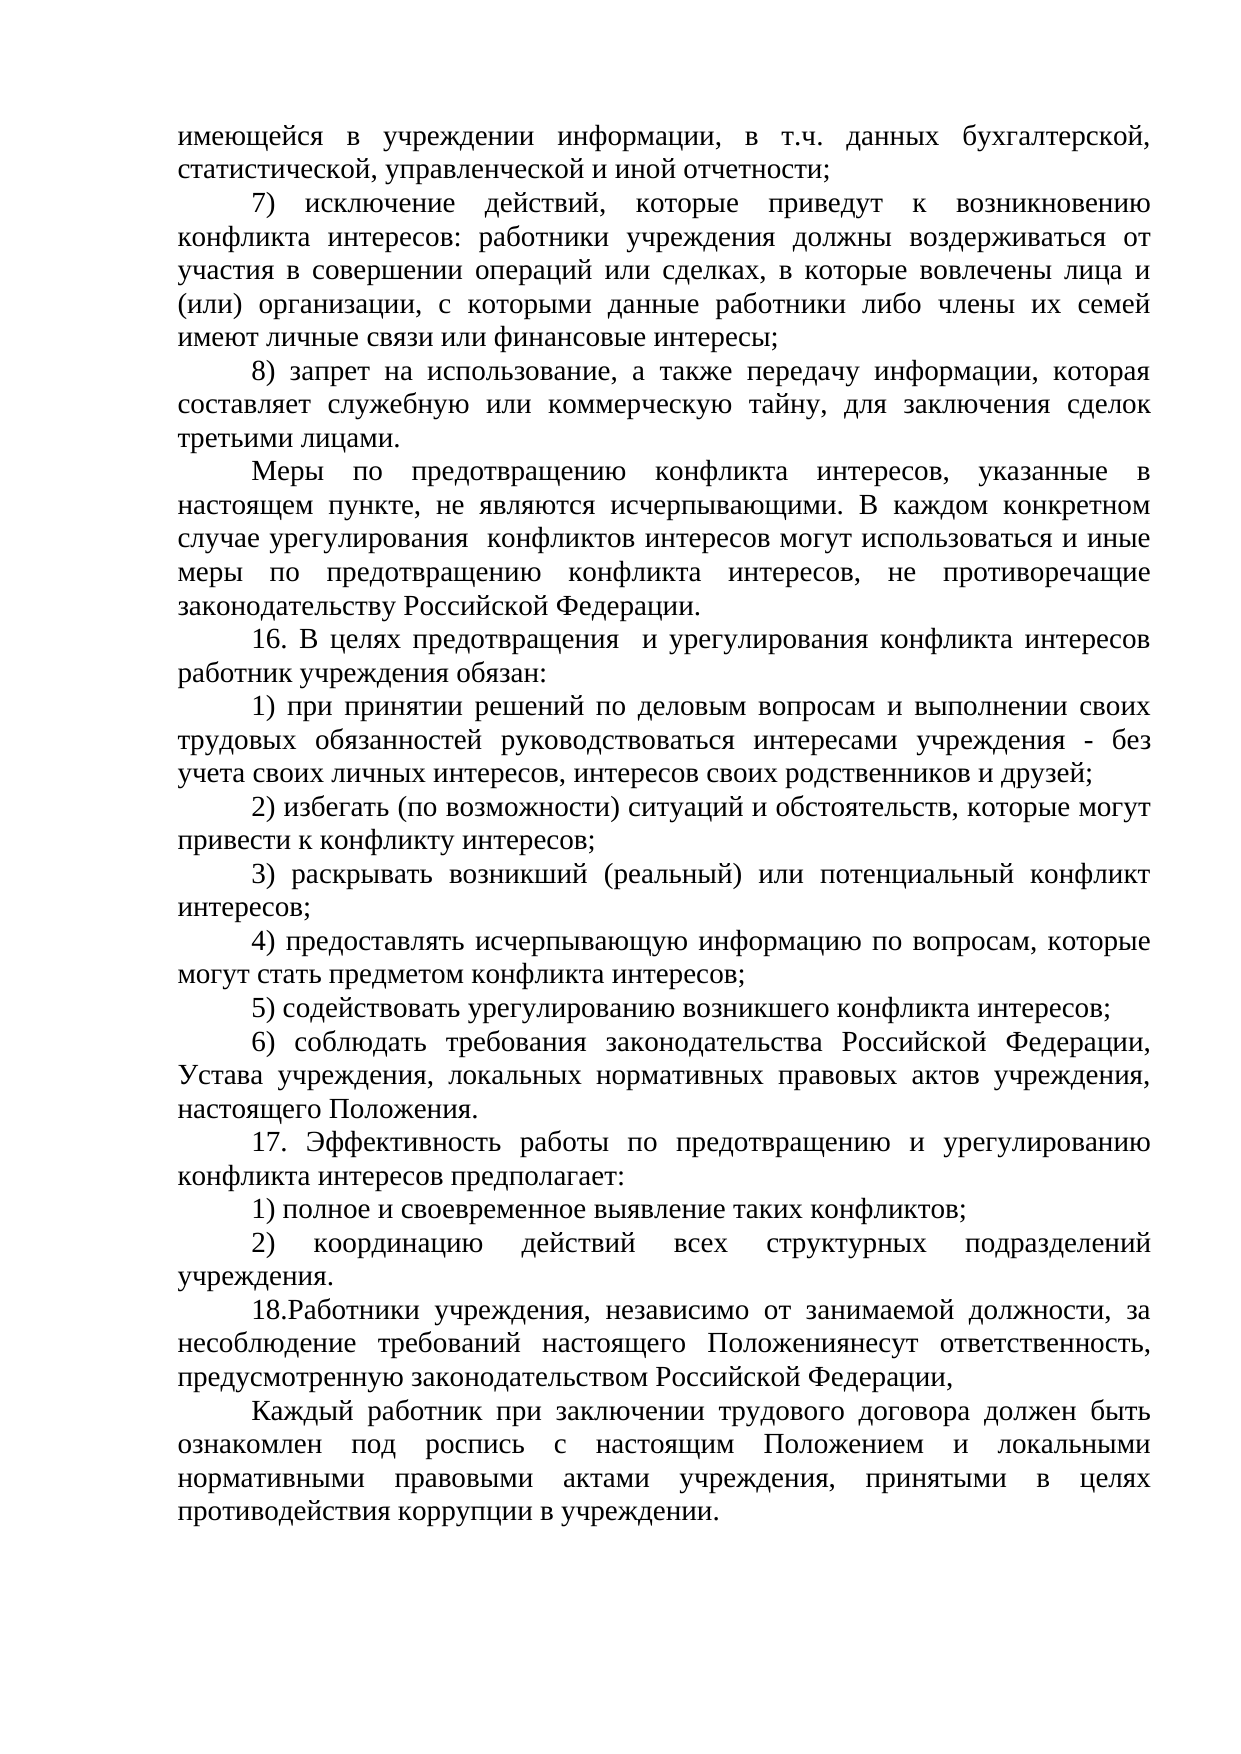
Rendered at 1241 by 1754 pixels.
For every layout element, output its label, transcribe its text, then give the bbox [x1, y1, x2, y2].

text 6) соблюдать требования законодательства Российской Федерации, Устава учреждения, локальных нормативных правовых актов учреждения, настоящего Положения. [177, 1024, 1152, 1124]
text 2) избегать (по возможности) ситуаций и обстоятельств, которые могут привести к конфликту интересов; [177, 789, 1152, 856]
text 1) при принятии решений по деловым вопросам и выполнении своих трудовых обязанностей руководствоваться интересами учреждения - без учета своих личных интересов, интересов своих родственников и друзей; [177, 688, 1152, 789]
text Каждый работник при заключении трудового договора должен быть ознакомлен под роспись с настоящим Положением и локальными нормативными правовыми актами учреждения, принятыми в целях противодействия коррупции в учреждении. [177, 1393, 1152, 1527]
text 2) координацию действий всех структурных подразделений учреждения. [177, 1225, 1152, 1292]
text 16. В целях предотвращения и урегулирования конфликта интересов работник учреждения обязан: [177, 621, 1152, 688]
text 8) запрет на использование, а также передачу информации, которая составляет служебную или коммерческую тайну, для заключения сделок третьими лицами. [177, 353, 1152, 453]
text 1) полное и своевременное выявление таких конфликтов; [177, 1191, 1152, 1225]
text 5) содействовать урегулированию возникшего конфликта интересов; [177, 990, 1152, 1024]
text Меры по предотвращению конфликта интересов, указанные в настоящем пункте, не являются исчерпывающими. В каждом конкретном случае урегулирования конфликтов интересов могут использоваться и иные меры по предотвращению конфликта интересов, не противоречащие законодательству Российской Федерации. [177, 453, 1152, 621]
text 17. Эффективность работы по предотвращению и урегулированию конфликта интересов предполагает: [177, 1124, 1152, 1191]
text 7) исключение действий, которые приведут к возникновению конфликта интересов: работники учреждения должны воздерживаться от участия в совершении операций или сделках, в которые вовлечены лица и (или) организации, с которыми данные работники либо члены их семей имеют личные связи или финансовые интересы; [177, 185, 1152, 353]
text 3) раскрывать возникший (реальный) или потенциальный конфликт интересов; [177, 856, 1152, 923]
text 18.Работники учреждения, независимо от занимаемой должности, за несоблюдение требований настоящего Положениянесут ответственность, предусмотренную законодательством Российской Федерации, [177, 1292, 1152, 1393]
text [177, 118, 1152, 185]
text 4) предоставлять исчерпывающую информацию по вопросам, которые могут стать предметом конфликта интересов; [177, 923, 1152, 990]
